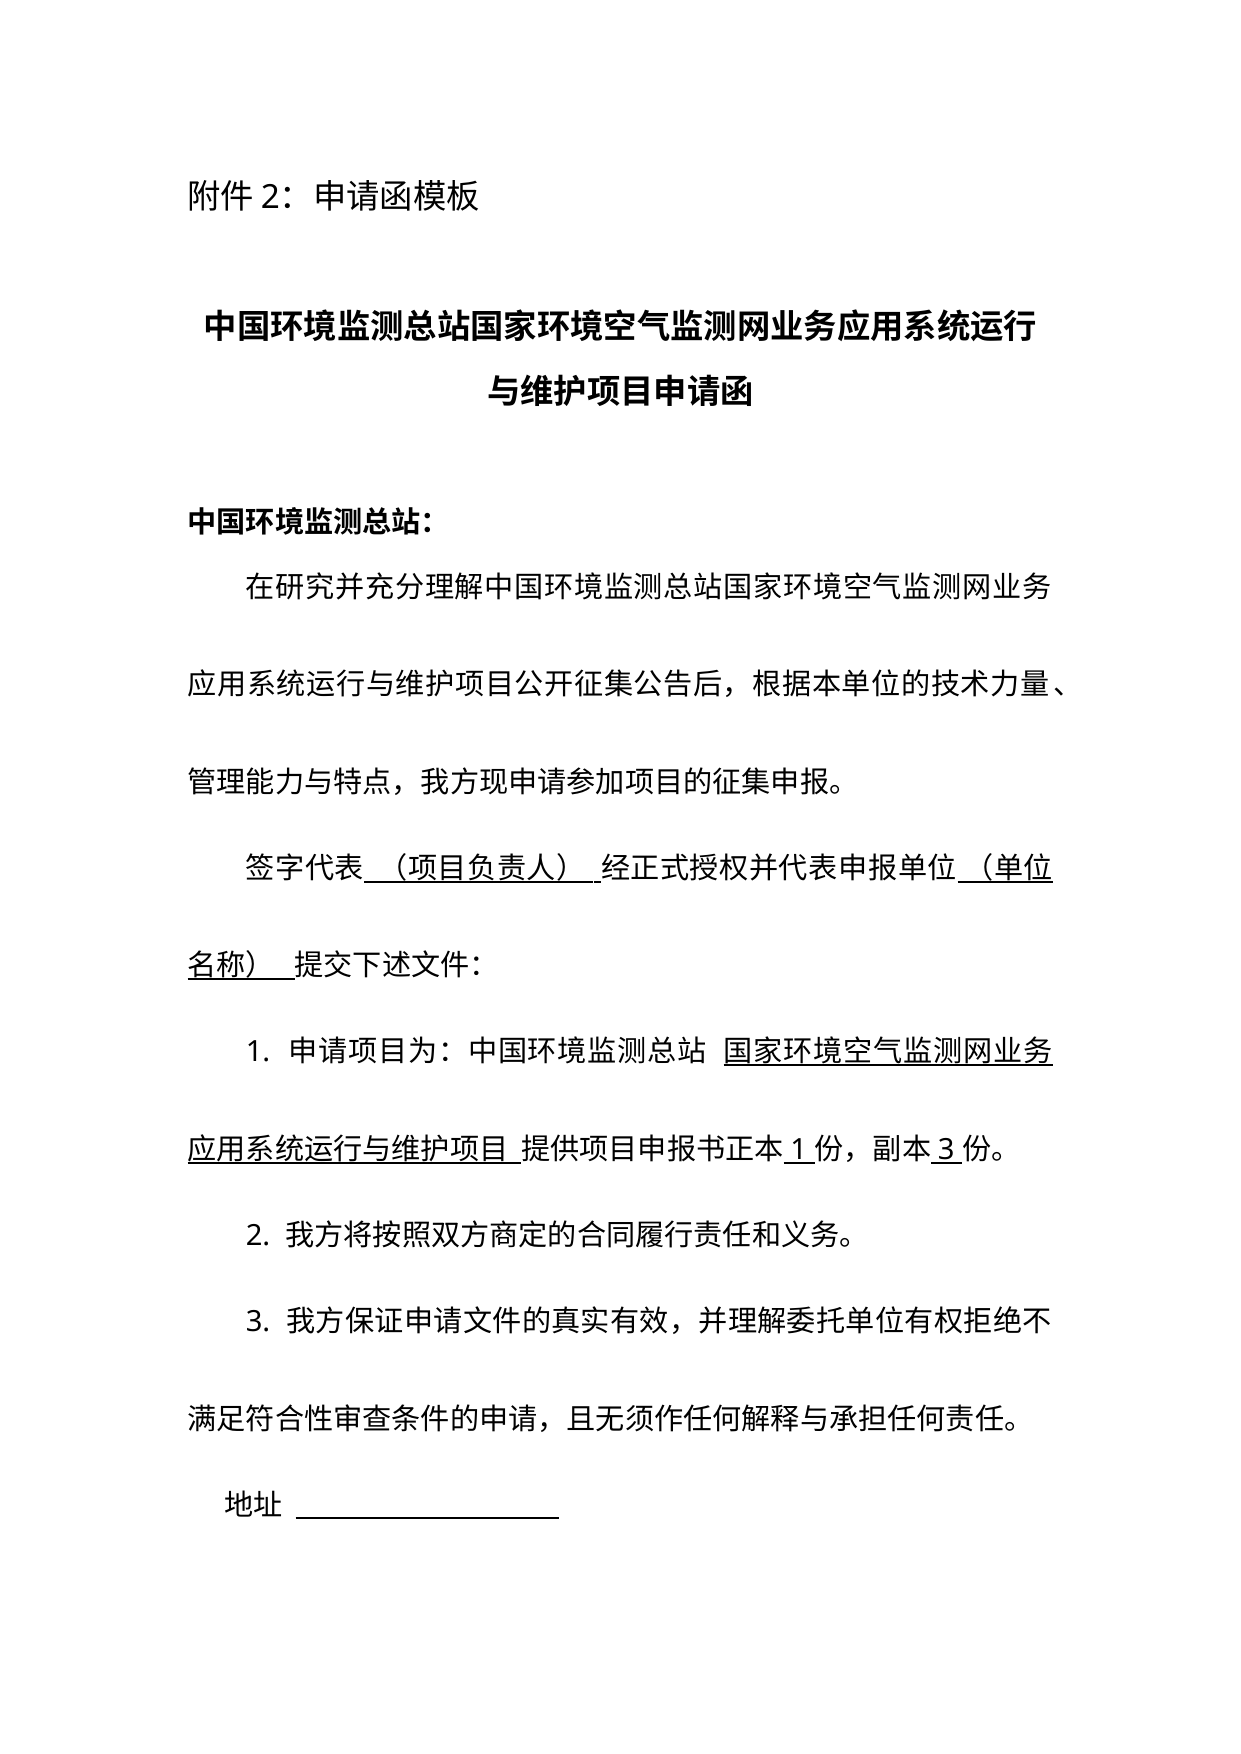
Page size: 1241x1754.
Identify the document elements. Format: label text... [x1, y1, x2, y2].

text 签字代表 （项目负责人） 经正式授权并代表申报单位 （单位名称） 提交下述文件： [187, 833, 1053, 996]
text 在研究并充分理解中国环境监测总站国家环境空气监测网业务应用系统运行与维护项目公开征集公告后，根据本单位的技术力量、管理能力与特点，我方现申请参加项目的征集申报。 [187, 552, 1053, 812]
text 附件2：申请函模板 [187, 162, 1053, 227]
text 1. 申请项目为：中国环境监测总站 国家环境空气监测网业务应用系统运行与维护项目 提供项目申报书正本 1 份，副本 3 份。 [187, 1017, 1053, 1179]
text 中国环境监测总站： [187, 487, 1053, 552]
text 中国环境监测总站国家环境空气监测网业务应用系统运行与维护项目申请函 [187, 292, 1053, 422]
text 地址 [187, 1470, 1053, 1535]
text 2. 我方将按照双方商定的合同履行责任和义务。 [187, 1200, 1053, 1265]
text 3. 我方保证申请文件的真实有效，并理解委托单位有权拒绝不满足符合性审查条件的申请，且无须作任何解释与承担任何责任。 [187, 1287, 1053, 1449]
